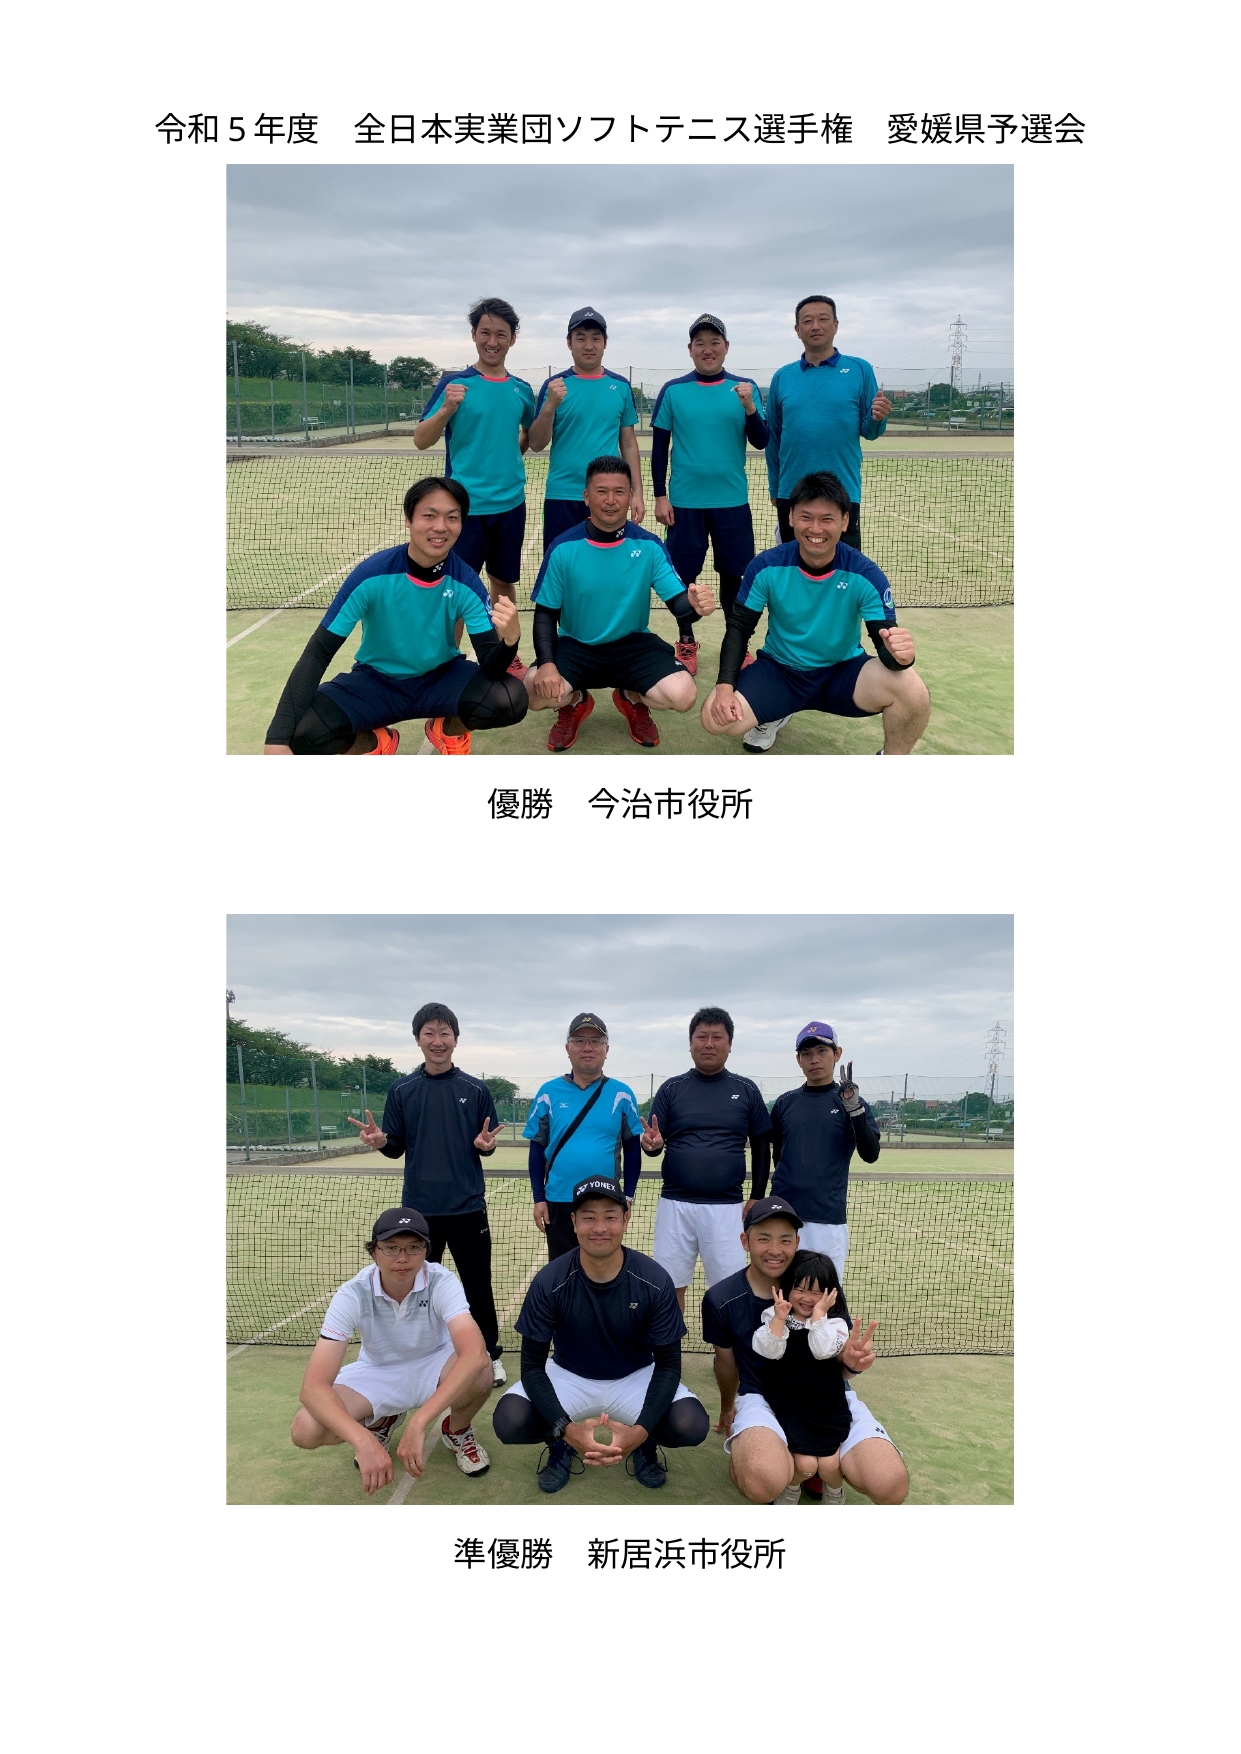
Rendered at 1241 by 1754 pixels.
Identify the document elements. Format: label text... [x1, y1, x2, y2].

picture [226, 164, 1014, 755]
text 準優勝 新居浜市役所 [75, 1514, 1165, 1589]
picture [226, 914, 1014, 1505]
text 令和5年度 全日本実業団ソフトテニス選手権 愛媛県予選会 [75, 89, 1165, 164]
text 優勝 今治市役所 [75, 764, 1165, 839]
